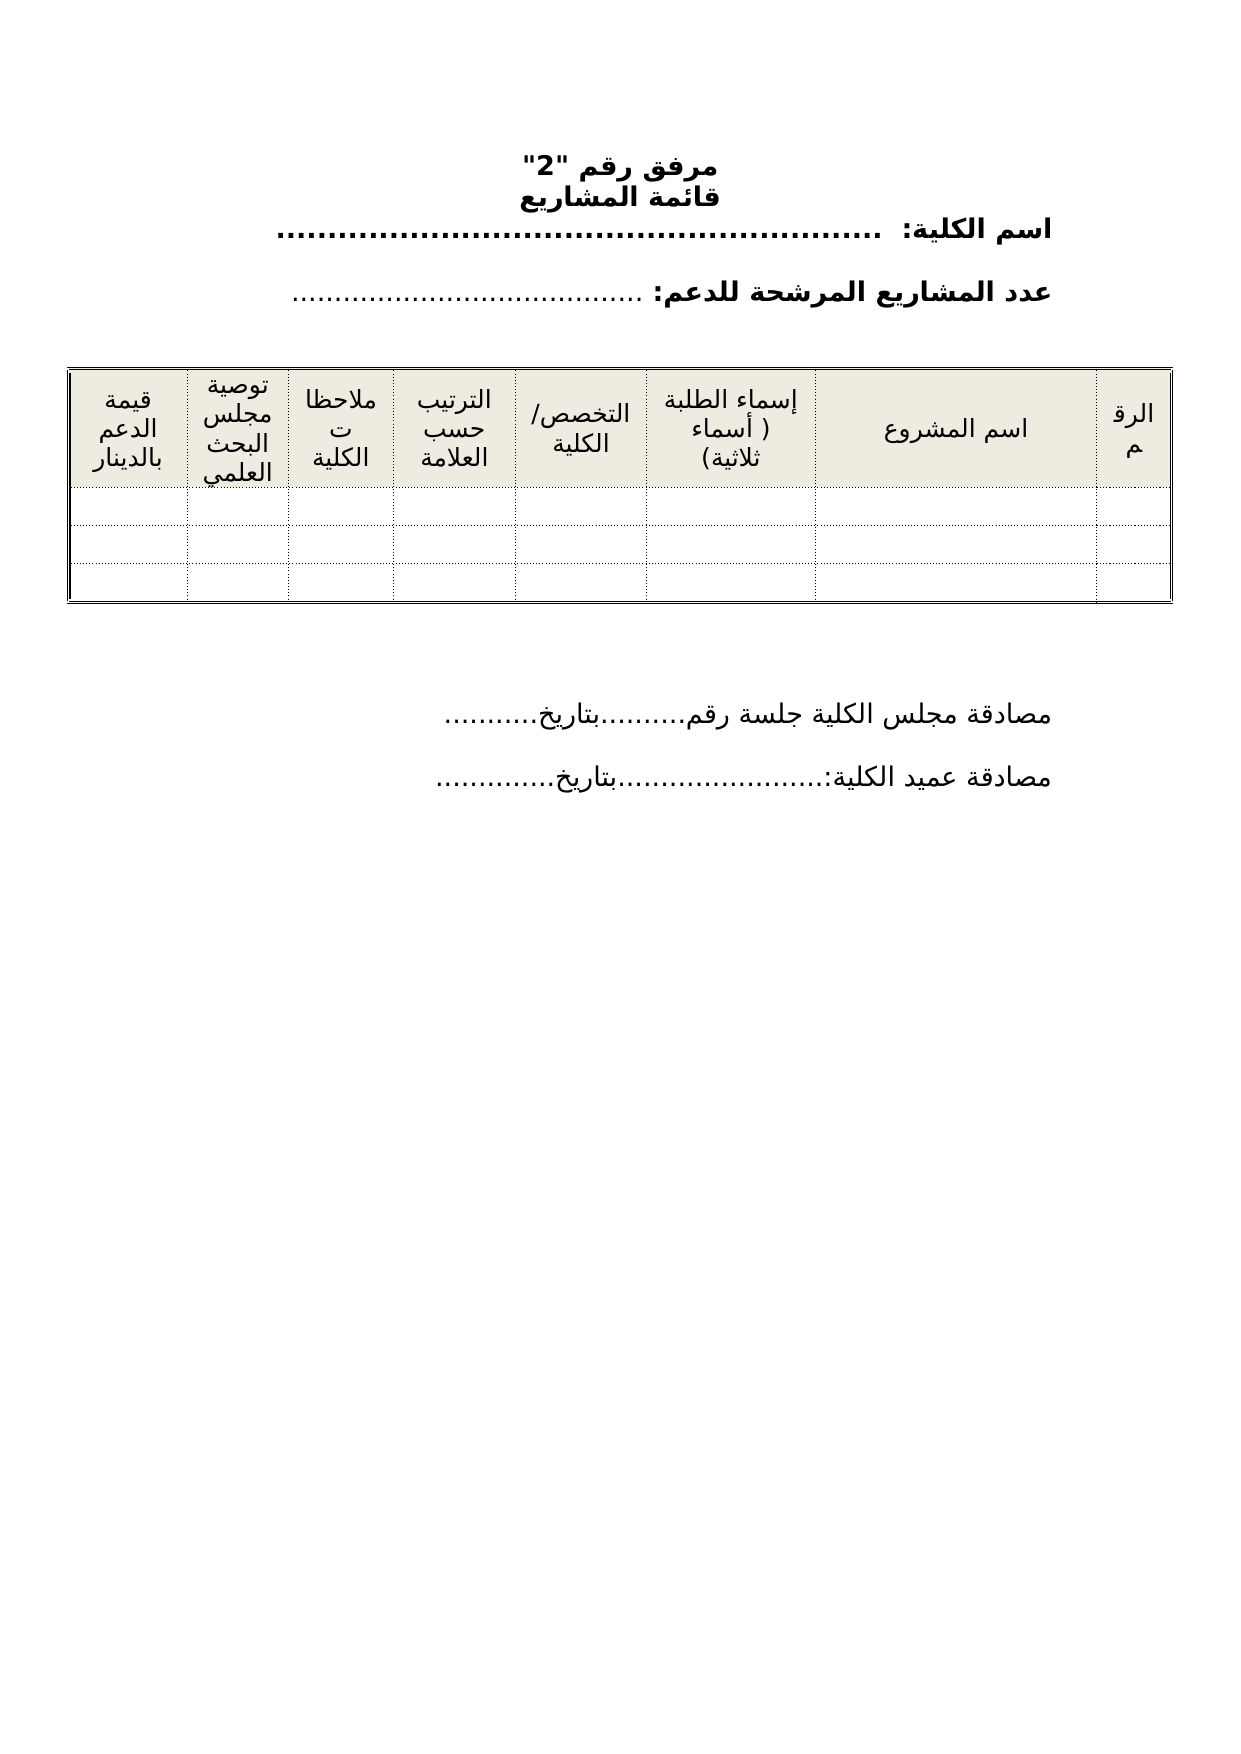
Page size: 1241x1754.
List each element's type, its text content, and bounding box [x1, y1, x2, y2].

table_header قيمة الدعم بالدينار [69, 370, 187, 487]
table_header ملاحظات الكلية [288, 370, 393, 487]
table_cell [515, 525, 646, 563]
text قائمة المشاريع [187, 182, 1053, 213]
text مصادقة مجلس الكلية جلسة رقم..........بتاريخ........... [187, 698, 1053, 730]
table_cell [646, 525, 815, 563]
table_cell [288, 563, 393, 601]
table_header التخصص/ الكلية [515, 370, 646, 487]
table_cell [187, 525, 288, 563]
text مرفق رقم "2" [187, 150, 1053, 182]
table_cell [288, 487, 393, 525]
table_cell [393, 563, 515, 601]
table_cell [71, 525, 187, 563]
table_cell [646, 487, 815, 525]
table_cell [815, 563, 1096, 601]
table_cell [71, 487, 187, 525]
table_header الترتيب حسب العلامة [393, 370, 515, 487]
table_header اسم المشروع [815, 370, 1096, 487]
text عدد المشاريع المرشحة للدعم: ......................................... [187, 276, 1053, 307]
table_header إسماء الطلبة ( أسماء ثلاثية) [646, 370, 815, 487]
table_header الرقم [1096, 370, 1171, 487]
table_cell [187, 563, 288, 601]
table_cell [187, 487, 288, 525]
text اسم الكلية: ........................................................... [187, 213, 1053, 245]
table_cell [515, 487, 646, 525]
table_cell [646, 563, 815, 601]
table_cell [288, 525, 393, 563]
table_cell [1096, 563, 1171, 601]
table_cell [515, 563, 646, 601]
text مصادقة عميد الكلية:........................بتاريخ.............. [187, 761, 1053, 793]
table_cell [1096, 525, 1170, 563]
table_cell [393, 525, 515, 563]
table_cell [1096, 487, 1170, 525]
table_cell [69, 563, 187, 601]
table_cell [815, 487, 1096, 525]
table_cell [815, 525, 1096, 563]
table_header توصية مجلس البحث العلمي [187, 370, 288, 487]
table_cell [393, 487, 515, 525]
